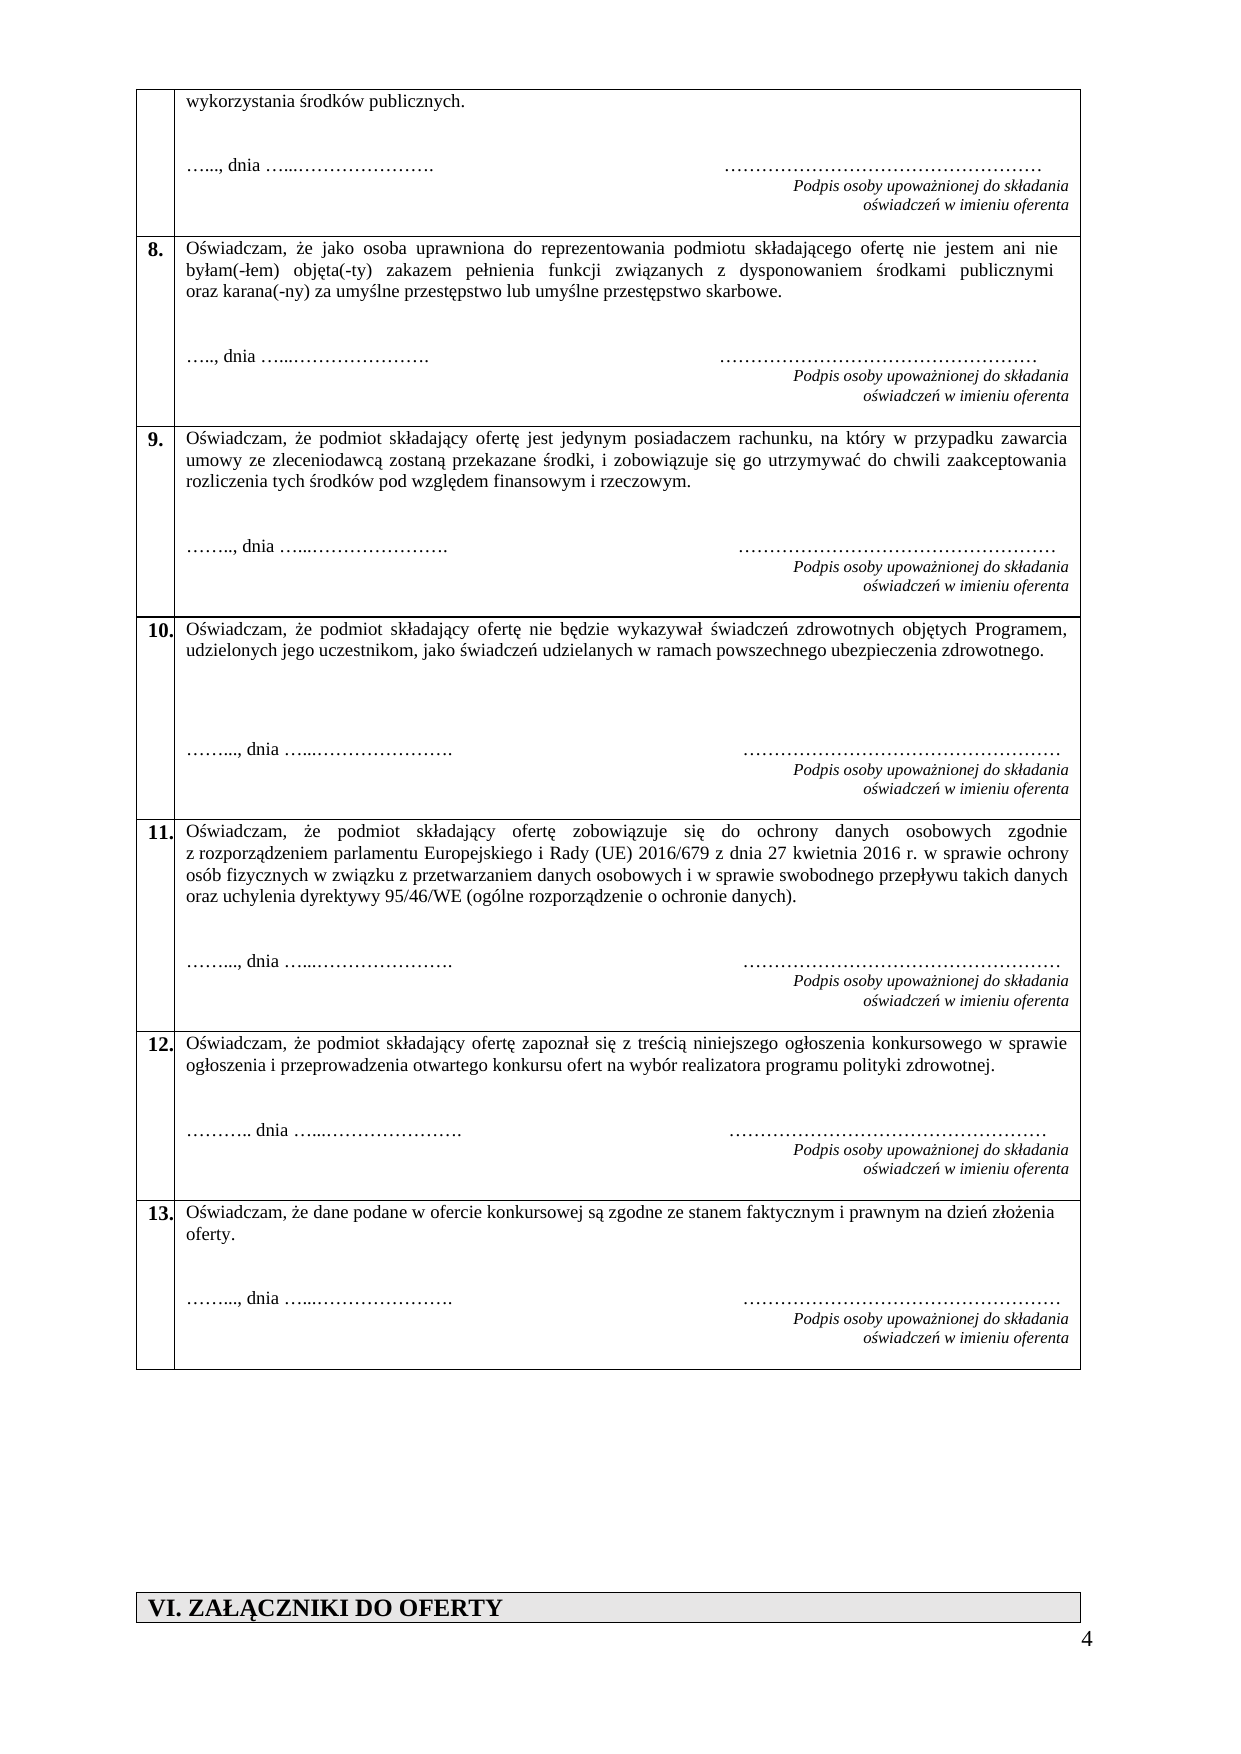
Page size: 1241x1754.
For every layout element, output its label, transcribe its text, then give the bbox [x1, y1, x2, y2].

table_cell [137, 1201, 174, 1369]
table_cell [137, 1032, 174, 1200]
table_cell [137, 427, 174, 616]
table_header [137, 1593, 1080, 1622]
table_cell Oświadczam, że podmiot składający ofertę zapoznał się z treścią niniejszego ogłoszenia konkursowego w sprawie ogłoszenia i przeprowadzenia otwartego konkursu ofert na wybór realizatora programu polityki zdrowotnej. ……….. dnia …...…………………. …………………………………………… Podpis osoby upoważnionej do składania oświadczeń w imieniu oferenta [175, 1032, 1080, 1200]
table_cell [137, 618, 174, 819]
table_cell Oświadczam, że jako osoba uprawniona do reprezentowania podmiotu składającego ofertę nie jestem ani nie byłam(-łem) objęta(-ty) zakazem pełnienia funkcji związanych z dysponowaniem środkami publicznymi oraz karana(-ny) za umyślne przestępstwo lub umyślne przestępstwo skarbowe. ….., dnia …...…………………. …………………………………………… Podpis osoby upoważnionej do składania oświadczeń w imieniu oferenta [175, 237, 1080, 426]
table_cell Oświadczam, że podmiot składający ofertę jest jedynym posiadaczem rachunku, na który w przypadku zawarcia umowy ze zleceniodawcą zostaną przekazane środki, i zobowiązuje się go utrzymywać do chwili zaakceptowania rozliczenia tych środków pod względem finansowym i rzeczowym. …….., dnia …...…………………. …………………………………………… Podpis osoby upoważnionej do składania oświadczeń w imieniu oferenta [175, 427, 1080, 616]
table_cell [137, 820, 174, 1031]
table_cell Oświadczam, że podmiot składający ofertę nie będzie wykazywał świadczeń zdrowotnych objętych Programem, udzielonych jego uczestnikom, jako świadczeń udzielanych w ramach powszechnego ubezpieczenia zdrowotnego. ……..., dnia …...…………………. …………………………………………… Podpis osoby upoważnionej do składania oświadczeń w imieniu oferenta [175, 618, 1080, 819]
table_cell [137, 90, 174, 236]
table_cell [137, 237, 174, 426]
table_cell Oświadczam, że dane podane w ofercie konkursowej są zgodne ze stanem faktycznym i prawnym na dzień złożenia oferty. ……..., dnia …...…………………. …………………………………………… Podpis osoby upoważnionej do składania oświadczeń w imieniu oferenta [175, 1201, 1080, 1369]
table_cell Oświadczam, że podmiot składający ofertę zobowiązuje się do ochrony danych osobowych zgodnie z rozporządzeniem parlamentu Europejskiego i Rady (UE) 2016/679 z dnia 27 kwietnia 2016 r. w sprawie ochrony osób fizycznych w związku z przetwarzaniem danych osobowych i w sprawie swobodnego przepływu takich danych oraz uchylenia dyrektywy 95/46/WE (ogólne rozporządzenie o ochronie danych). ……..., dnia …...…………………. …………………………………………… Podpis osoby upoważnionej do składania oświadczeń w imieniu oferenta [175, 820, 1080, 1031]
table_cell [175, 90, 1080, 236]
